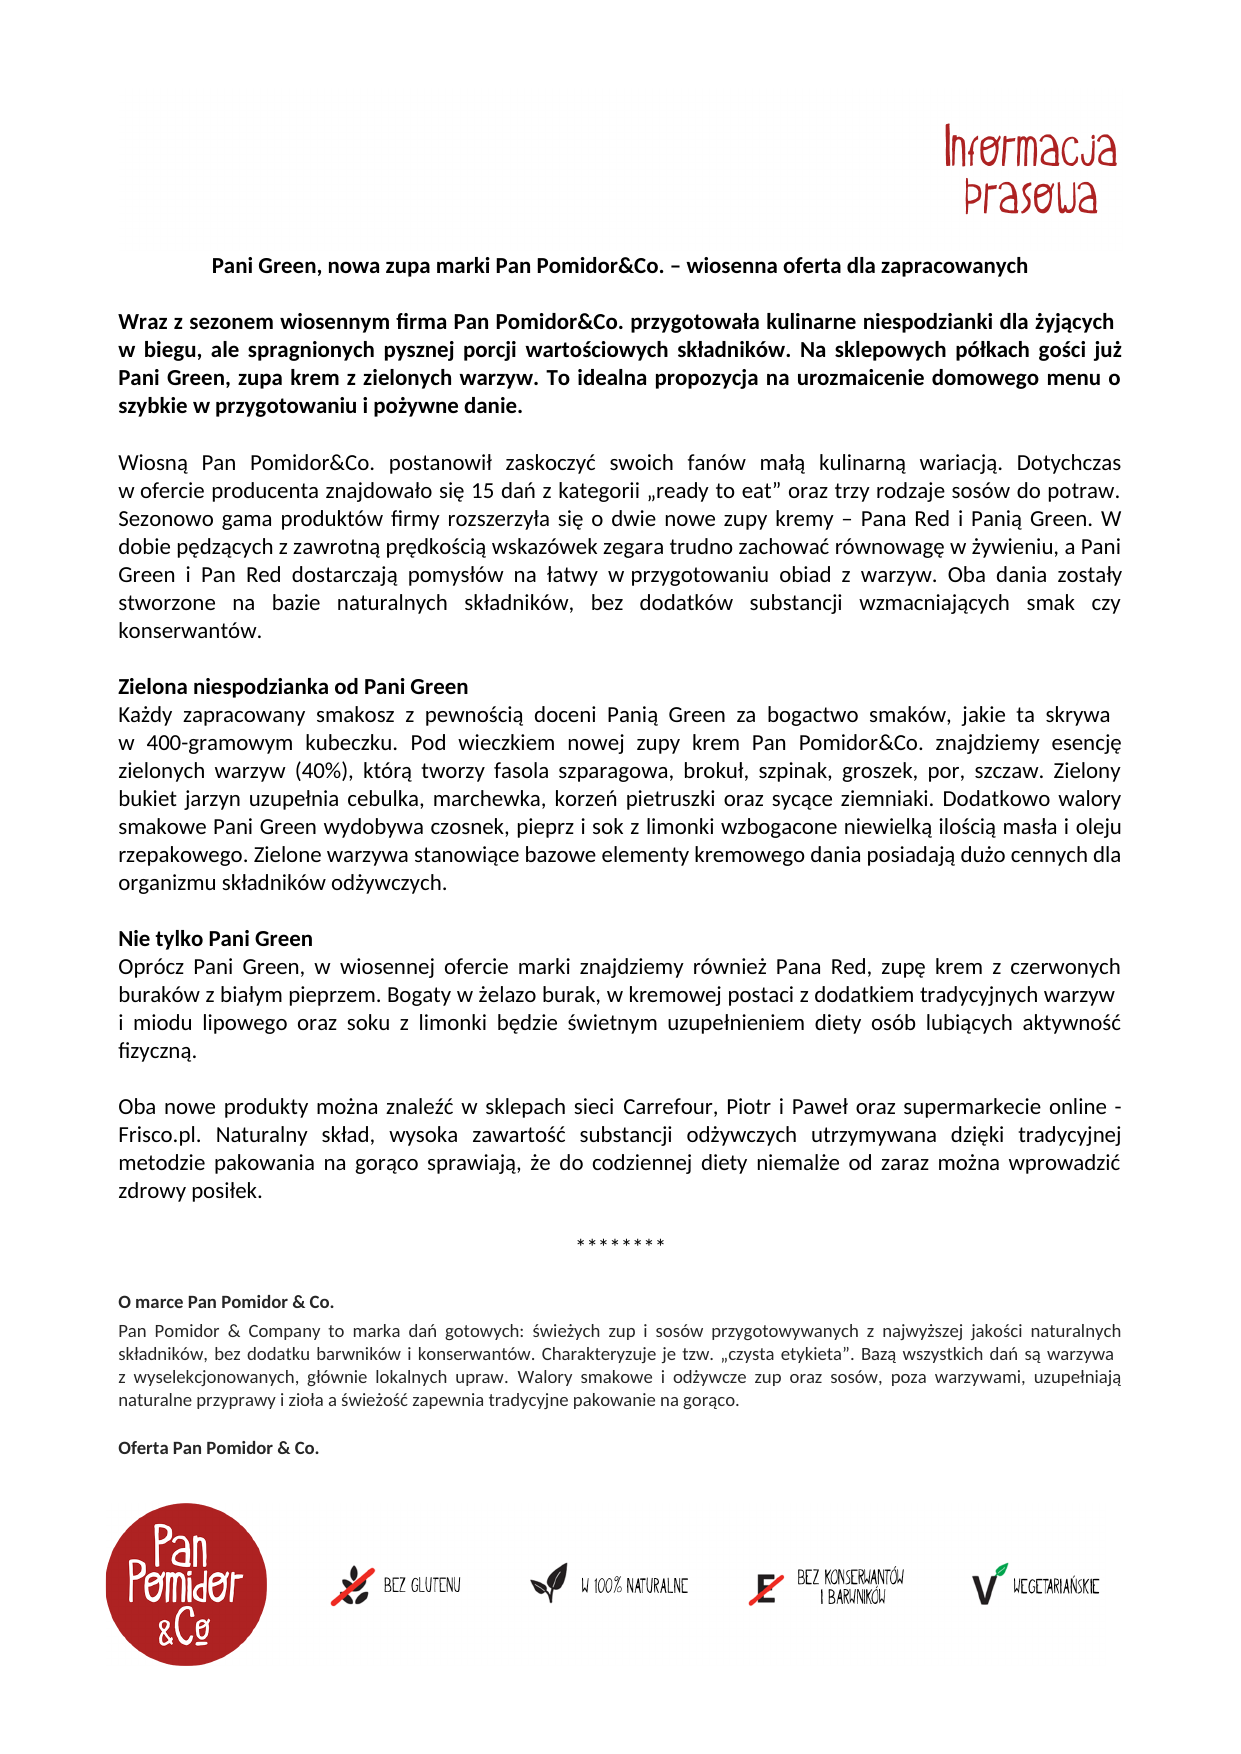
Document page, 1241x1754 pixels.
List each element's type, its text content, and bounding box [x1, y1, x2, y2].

picture [105, 1503, 1106, 1666]
text Pani Green, nowa zupa marki Pan Pomidor&Co. – wiosenna oferta dla zapracowanych [118, 251, 1123, 279]
text Każdy zapracowany smakosz z pewnością doceni Panią Green za bogactwo smaków, jakie ta skrywa w 400-gramowym kubeczku. Pod wieczkiem nowej zupy krem Pan Pomidor&Co. znajdziemy esencję zielonych warzyw (40%), którą tworzy fasola szparagowa, brokuł, szpinak, groszek, por, szczaw. Zielony bukiet jarzyn uzupełnia cebulka, marchewka, korzeń pietruszki oraz sycące ziemniaki. Dodatkowo walory smakowe Pani Green wydobywa czosnek, pieprz i sok z limonki wzbogacone niewielką ilością masła i oleju rzepakowego. Zielone warzywa stanowiące bazowe elementy kremowego dania posiadają dużo cennych dla organizmu składników odżywczych. [118, 700, 1123, 896]
text Oferta Pan Pomidor & Co. [118, 1436, 1123, 1459]
text Oprócz Pani Green, w wiosennej ofercie marki znajdziemy również Pana Red, zupę krem z czerwonych buraków z białym pieprzem. Bogaty w żelazo burak, w kremowej postaci z dodatkiem tradycyjnych warzyw i miodu lipowego oraz soku z limonki będzie świetnym uzupełnieniem diety osób lubiących aktywność fizyczną. [118, 952, 1123, 1064]
text ******** [118, 1233, 1123, 1261]
text Nie tylko Pani Green [118, 924, 1123, 952]
text O marce Pan Pomidor & Co. [118, 1290, 1123, 1313]
text Pan Pomidor & Company to marka dań gotowych: świeżych zup i sosów przygotowywanych z najwyższej jakości naturalnych składników, bez dodatku barwników i konserwantów. Charakteryzuje je tzw. „czysta etykieta”. Bazą wszystkich dań są warzywa z wyselekcjonowanych, głównie lokalnych upraw. Walory smakowe i odżywcze zup oraz sosów, poza warzywami, uzupełniają naturalne przyprawy i zioła a świeżość zapewnia tradycyjne pakowanie na gorąco. [118, 1319, 1123, 1411]
text Zielona niespodzianka od Pani Green [118, 672, 1123, 700]
text Wiosną Pan Pomidor&Co. postanowił zaskoczyć swoich fanów małą kulinarną wariacją. Dotychczas w ofercie producenta znajdowało się 15 dań z kategorii „ready to eat” oraz trzy rodzaje sosów do potraw. Sezonowo gama produktów firmy rozszerzyła się o dwie nowe zupy kremy – Pana Red i Panią Green. W dobie pędzących z zawrotną prędkością wskazówek zegara trudno zachować równowagę w żywieniu, a Pani Green i Pan Red dostarczają pomysłów na łatwy w przygotowaniu obiad z warzyw. Oba dania zostały stworzone na bazie naturalnych składników, bez dodatków substancji wzmacniających smak czy konserwantów. [118, 448, 1123, 644]
picture [118, 88, 1123, 251]
text Oba nowe produkty można znaleźć w sklepach sieci Carrefour, Piotr i Paweł oraz supermarkecie online - Frisco.pl. Naturalny skład, wysoka zawartość substancji odżywczych utrzymywana dzięki tradycyjnej metodzie pakowania na gorąco sprawiają, że do codziennej diety niemalże od zaraz można wprowadzić zdrowy posiłek. [118, 1092, 1123, 1204]
text Wraz z sezonem wiosennym firma Pan Pomidor&Co. przygotowała kulinarne niespodzianki dla żyjących w biegu, ale spragnionych pysznej porcji wartościowych składników. Na sklepowych półkach gości już Pani Green, zupa krem z zielonych warzyw. To idealna propozycja na urozmaicenie domowego menu o szybkie w przygotowaniu i pożywne danie. [118, 307, 1123, 419]
